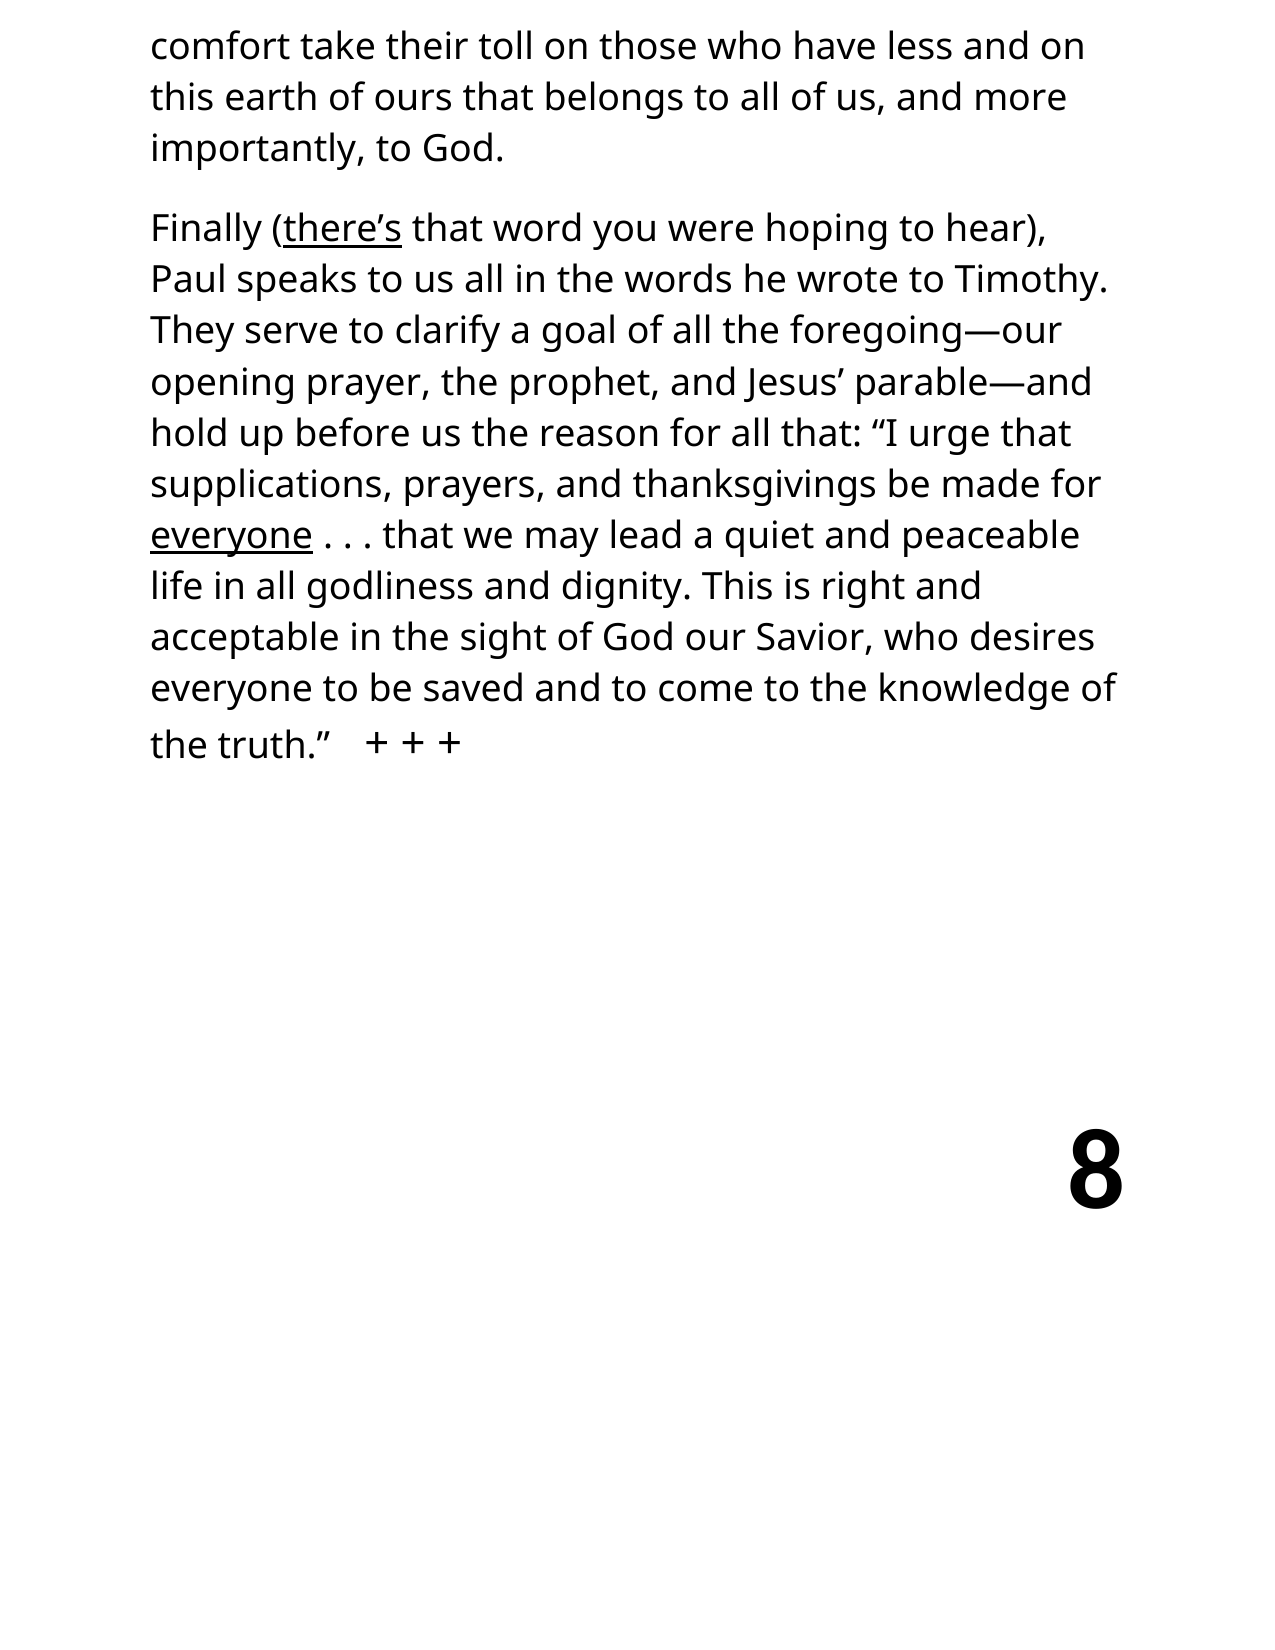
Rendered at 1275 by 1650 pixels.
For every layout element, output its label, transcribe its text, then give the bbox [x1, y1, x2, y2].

text Finally (there’s that word you were hoping to hear), Paul speaks to us all in the words he wrote to Timothy. They serve to clarify a goal of all the foregoing—our opening prayer, the prophet, and Jesus’ parable—and hold up before us the reason for all that: “I urge that supplications, prayers, and thanksgivings be made for everyone . . . that we may lead a quiet and peaceable life in all godliness and dignity. This is right and acceptable in the sight of God our Savior, who desires everyone to be saved and to come to the knowledge of the truth.” + + + [150, 253, 1125, 823]
text The reading from Isaiah illustrates the earthly things with striking phrases like “buying the poor for silver and the needy for a pair of sandals.” We know, all of us, about corporate and personal greed that makes workers, human beings, into little more than widgets in the machinery to make the rich even richer. And if we examine our own lives, as we are called to do, we might even find ways that actions we take for our own comfort take their toll on those who have less and on this earth of ours that belongs to all of us, and more importantly, to God. [150, 19, 1125, 224]
